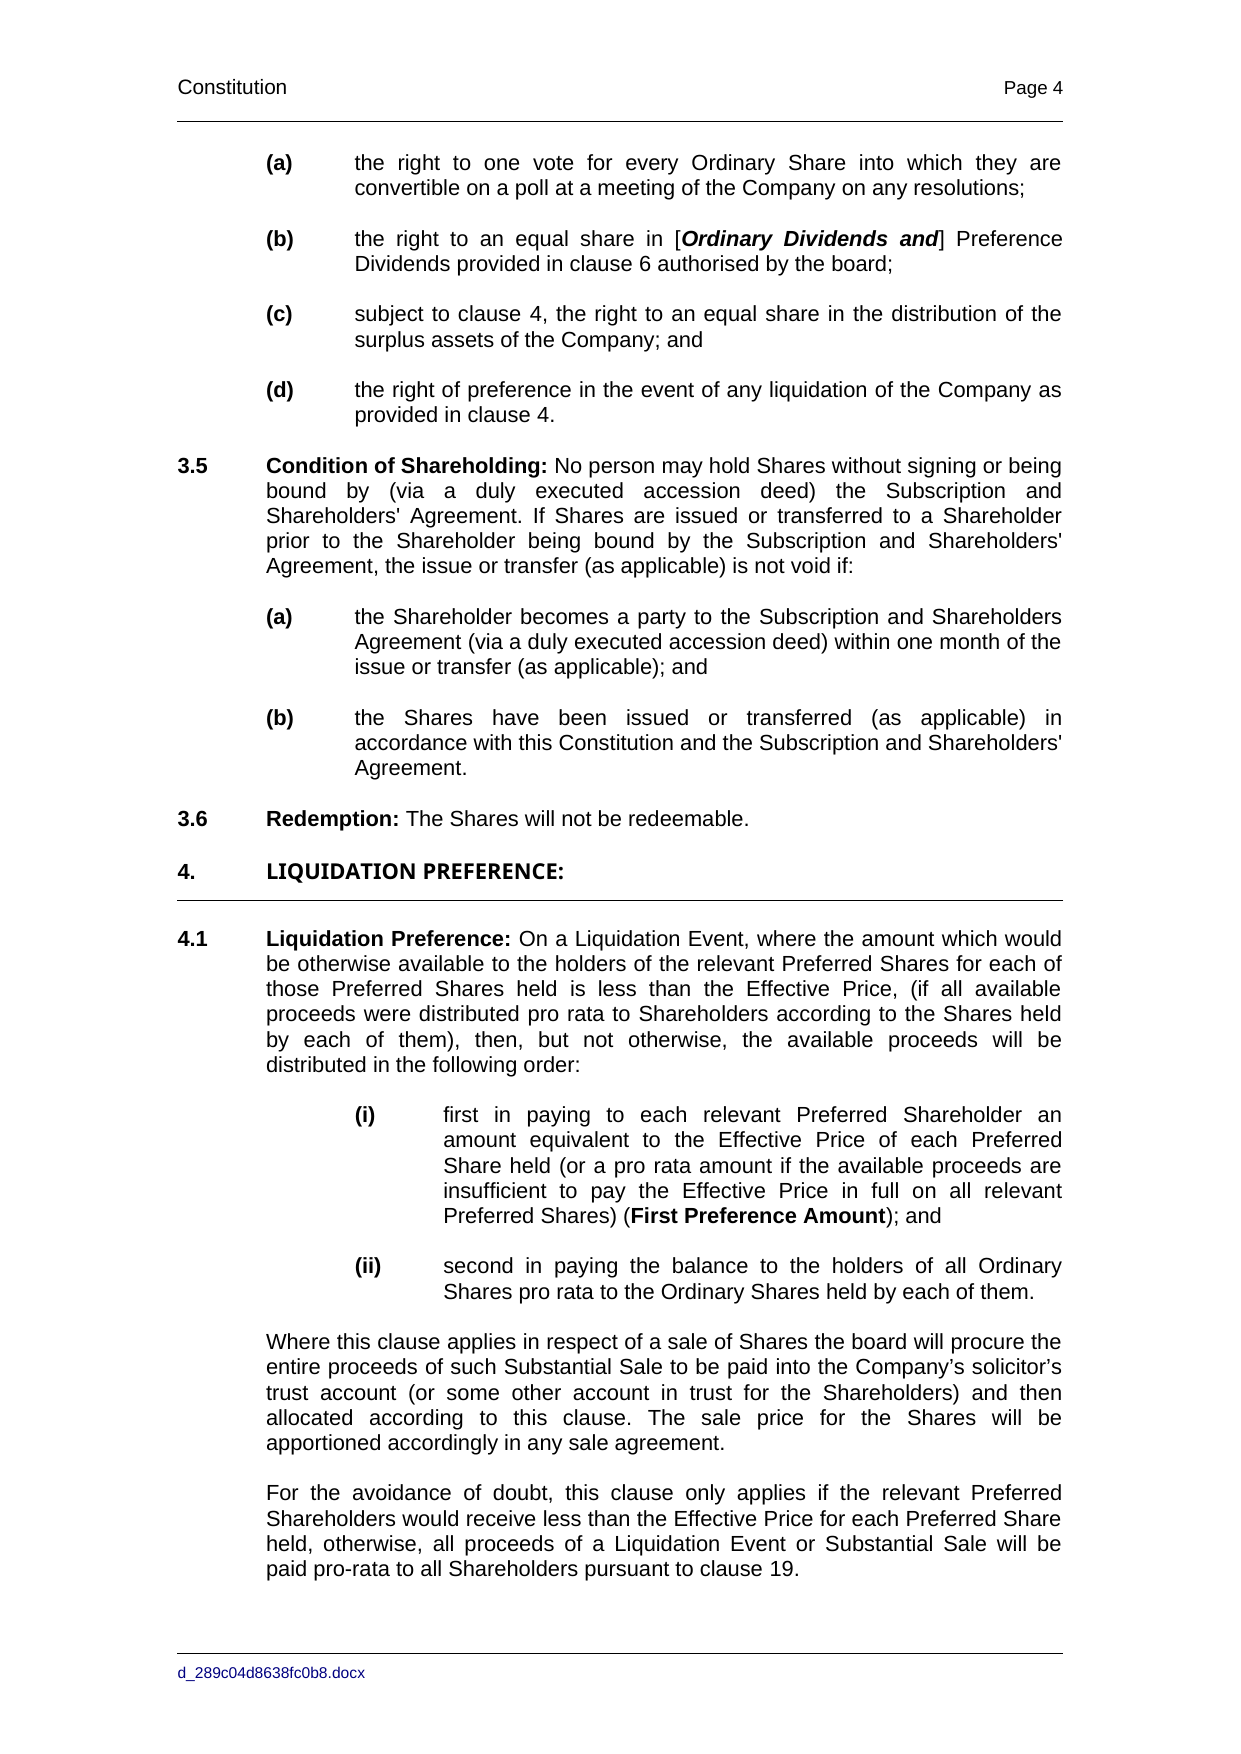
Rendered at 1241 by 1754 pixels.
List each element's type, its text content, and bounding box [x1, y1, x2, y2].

subtitle the right to an equal share in [Ordinary Dividends and] Preference Dividends provided in clause 6 authorised by the board; [266, 226, 1063, 276]
subtitle second in paying the balance to the holders of all Ordinary Shares pro rata to the Ordinary Shares held by each of them. [354, 1253, 1063, 1304]
text For the avoidance of doubt, this clause only applies if the relevant Preferred Shareholders would receive less than the Effective Price for each Preferred Share held, otherwise, all proceeds of a Liquidation Event or Substantial Sale will be paid pro-rata to all Shareholders pursuant to clause 19. [204, 1480, 1063, 1581]
text Where this clause applies in respect of a sale of Shares the board will procure the entire proceeds of such Substantial Sale to be paid into the Company’s solicitor’s trust account (or some other account in trust for the Shareholders) and then allocated according to this clause. The sale price for the Shares will be apportioned accordingly in any sale agreement. [204, 1329, 1063, 1455]
subtitle the Shareholder becomes a party to the Subscription and Shareholders Agreement (via a duly executed accession deed) within one month of the issue or transfer (as applicable); and [266, 604, 1063, 679]
subtitle Condition of Shareholding: No person may hold Shares without signing or being bound by (via a duly executed accession deed) the Subscription and Shareholders' Agreement. If Shares are issued or transferred to a Shareholder prior to the Shareholder being bound by the Subscription and Shareholders' Agreement, the issue or transfer (as applicable) is not void if: [177, 452, 1063, 578]
subtitle first in paying to each relevant Preferred Shareholder an amount equivalent to the Effective Price of each Preferred Share held (or a pro rata amount if the available proceeds are insufficient to pay the Effective Price in full on all relevant Preferred Shares) (First Preference Amount); and [354, 1102, 1063, 1228]
subtitle Redemption: The Shares will not be redeemable. [177, 805, 1063, 831]
subtitle Liquidation Preference: On a Liquidation Event, where the amount which would be otherwise available to the holders of the relevant Preferred Shares for each of those Preferred Shares held is less than the Effective Price, (if all available proceeds were distributed pro rata to Shareholders according to the Shares held by each of them), then, but not otherwise, the available proceeds will be distributed in the following order: [177, 926, 1063, 1077]
subtitle Liquidation Preference: [177, 856, 1063, 900]
subtitle the Shares have been issued or transferred (as applicable) in accordance with this Constitution and the Subscription and Shareholders' Agreement. [266, 704, 1063, 780]
subtitle subject to clause 4, the right to an equal share in the distribution of the surplus assets of the Company; and [266, 301, 1063, 352]
subtitle the right to one vote for every Ordinary Share into which they are convertible on a poll at a meeting of the Company on any resolutions; [266, 150, 1063, 200]
subtitle the right of preference in the event of any liquidation of the Company as provided in clause 4. [266, 377, 1063, 427]
